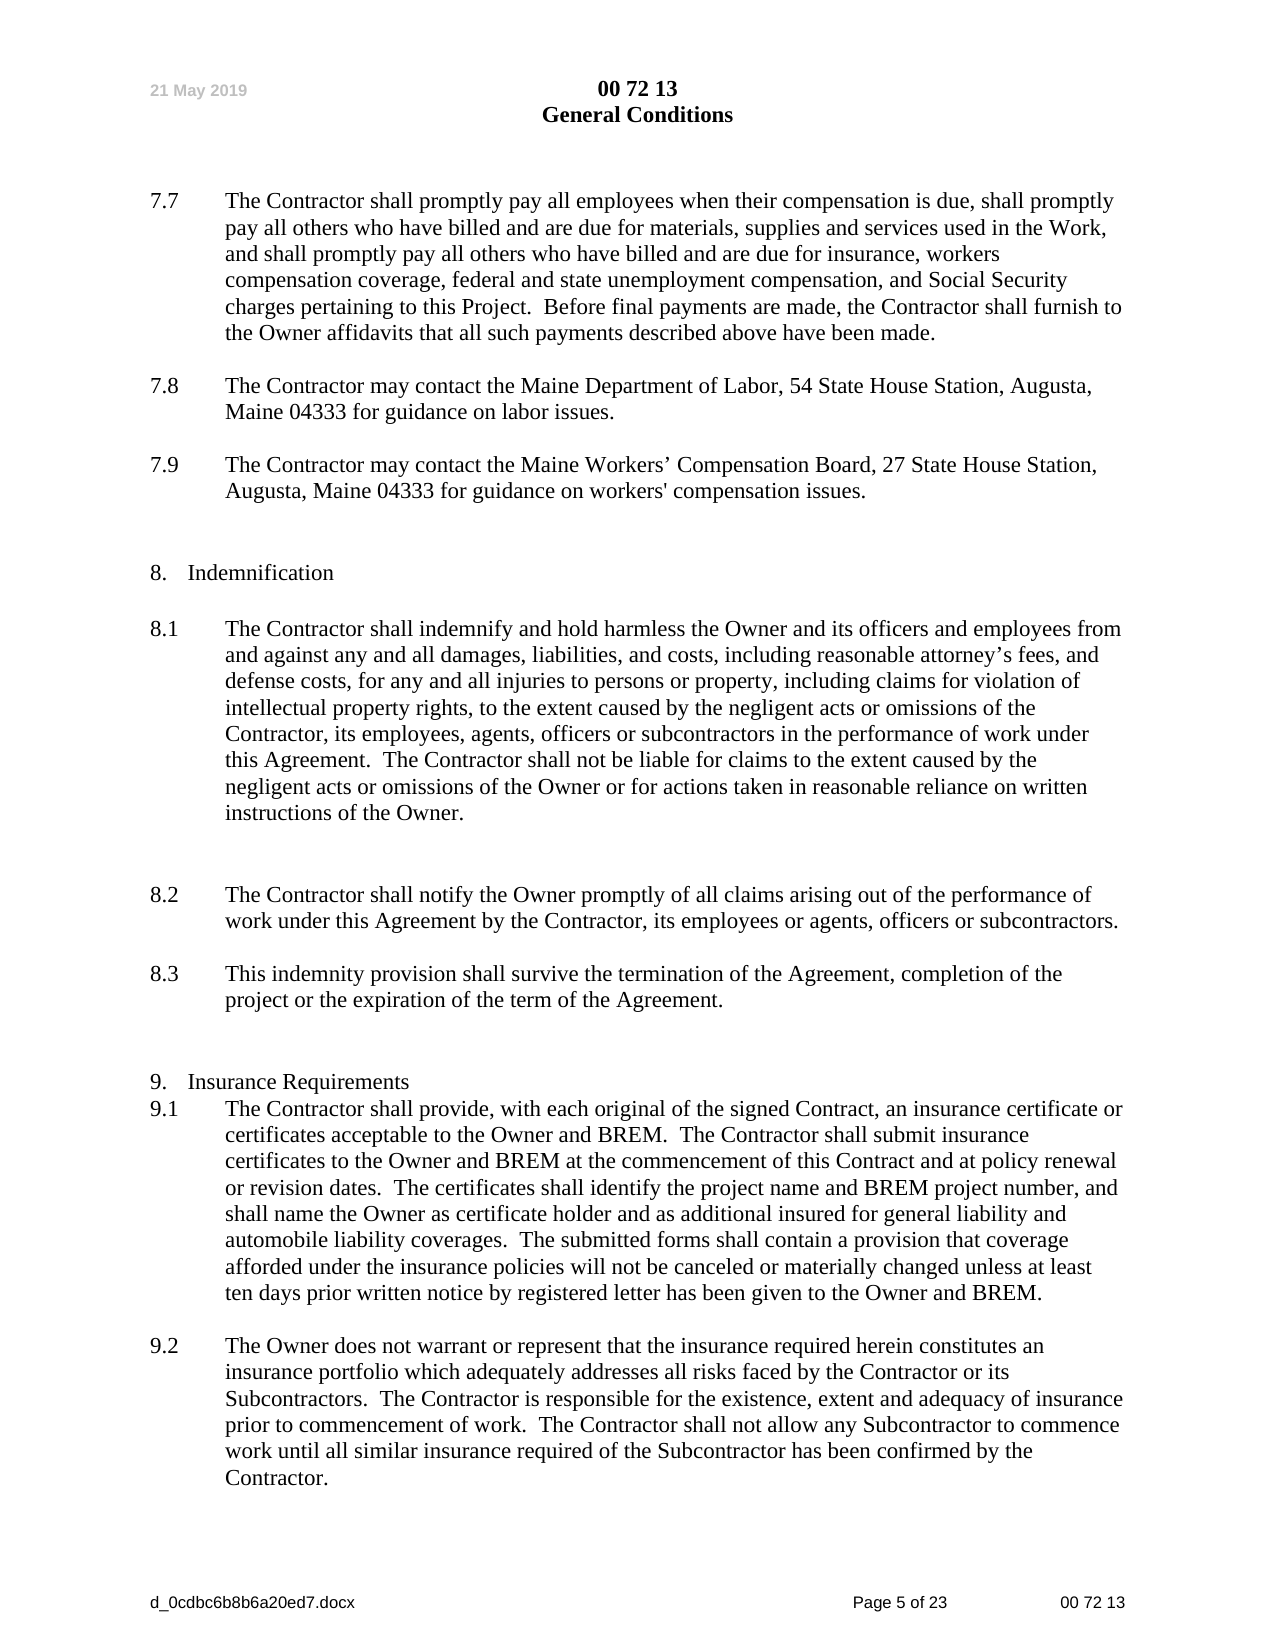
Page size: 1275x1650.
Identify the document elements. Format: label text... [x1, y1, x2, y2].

subtitle Indemnification [150, 717, 1125, 744]
subtitle The Contractor may contact the Maine Workers’ Compensation Board, 27 State House Station, Augusta, Maine 04333 for guidance on workers' compensation issues. [150, 609, 1125, 662]
subtitle The Contractor shall promptly pay all employees when their compensation is due, shall promptly pay all others who have billed and are due for materials, supplies and services used in the Work, and shall promptly pay all others who have billed and are due for insurance, workers compensation coverage, federal and state unemployment compensation, and Social Security charges pertaining to this Project. Before final payments are made, the Contractor shall furnish to the Owner affidavits that all such payments described above have been made. [150, 346, 1125, 504]
subtitle The Contractor shall indemnify and hold harmless the Owner and its officers and employees from and against any and all damages, liabilities, and costs, including reasonable attorney’s fees, and defense costs, for any and all injuries to persons or property, including claims for violation of intellectual property rights, to the extent caused by the negligent acts or omissions of the Contractor, its employees, agents, officers or subcontractors in the performance of work under this Agreement. The Contractor shall not be liable for claims to the extent caused by the negligent acts or omissions of the Owner or for actions taken in reasonable reliance on written instructions of the Owner. [150, 773, 1125, 984]
subtitle This indemnity provision shall survive the termination of the Agreement, completion of the project or the expiration of the term of the Agreement. [150, 1118, 1125, 1171]
subtitle The Contractor shall enforce strict discipline and good order among their employees at all times, and shall not employ any person unfit or unskilled to do the work assigned to them. [150, 267, 1125, 319]
subtitle Insurance Requirements [150, 1227, 1125, 1253]
subtitle The Contractor shall provide, with each original of the signed Contract, an insurance certificate or certificates acceptable to the Owner and BREM. The Contractor shall submit insurance certificates to the Owner and BREM at the commencement of this Contract and at policy renewal or revision dates. The certificates shall identify the project name and BREM project number, and shall name the Owner as certificate holder and as additional insured for general liability and automobile liability coverages. The submitted forms shall contain a provision that coverage afforded under the insurance policies will not be canceled or materially changed unless at least ten days prior written notice by registered letter has been given to the Owner and BREM. [150, 1282, 1125, 1493]
subtitle The Contractor shall notify the Owner promptly of all claims arising out of the performance of work under this Agreement by the Contractor, its employees or agents, officers or subcontractors. [150, 1039, 1125, 1092]
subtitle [150, 187, 1125, 240]
subtitle The Contractor may contact the Maine Department of Labor, 54 State House Station, Augusta, Maine 04333 for guidance on labor issues. [150, 530, 1125, 583]
